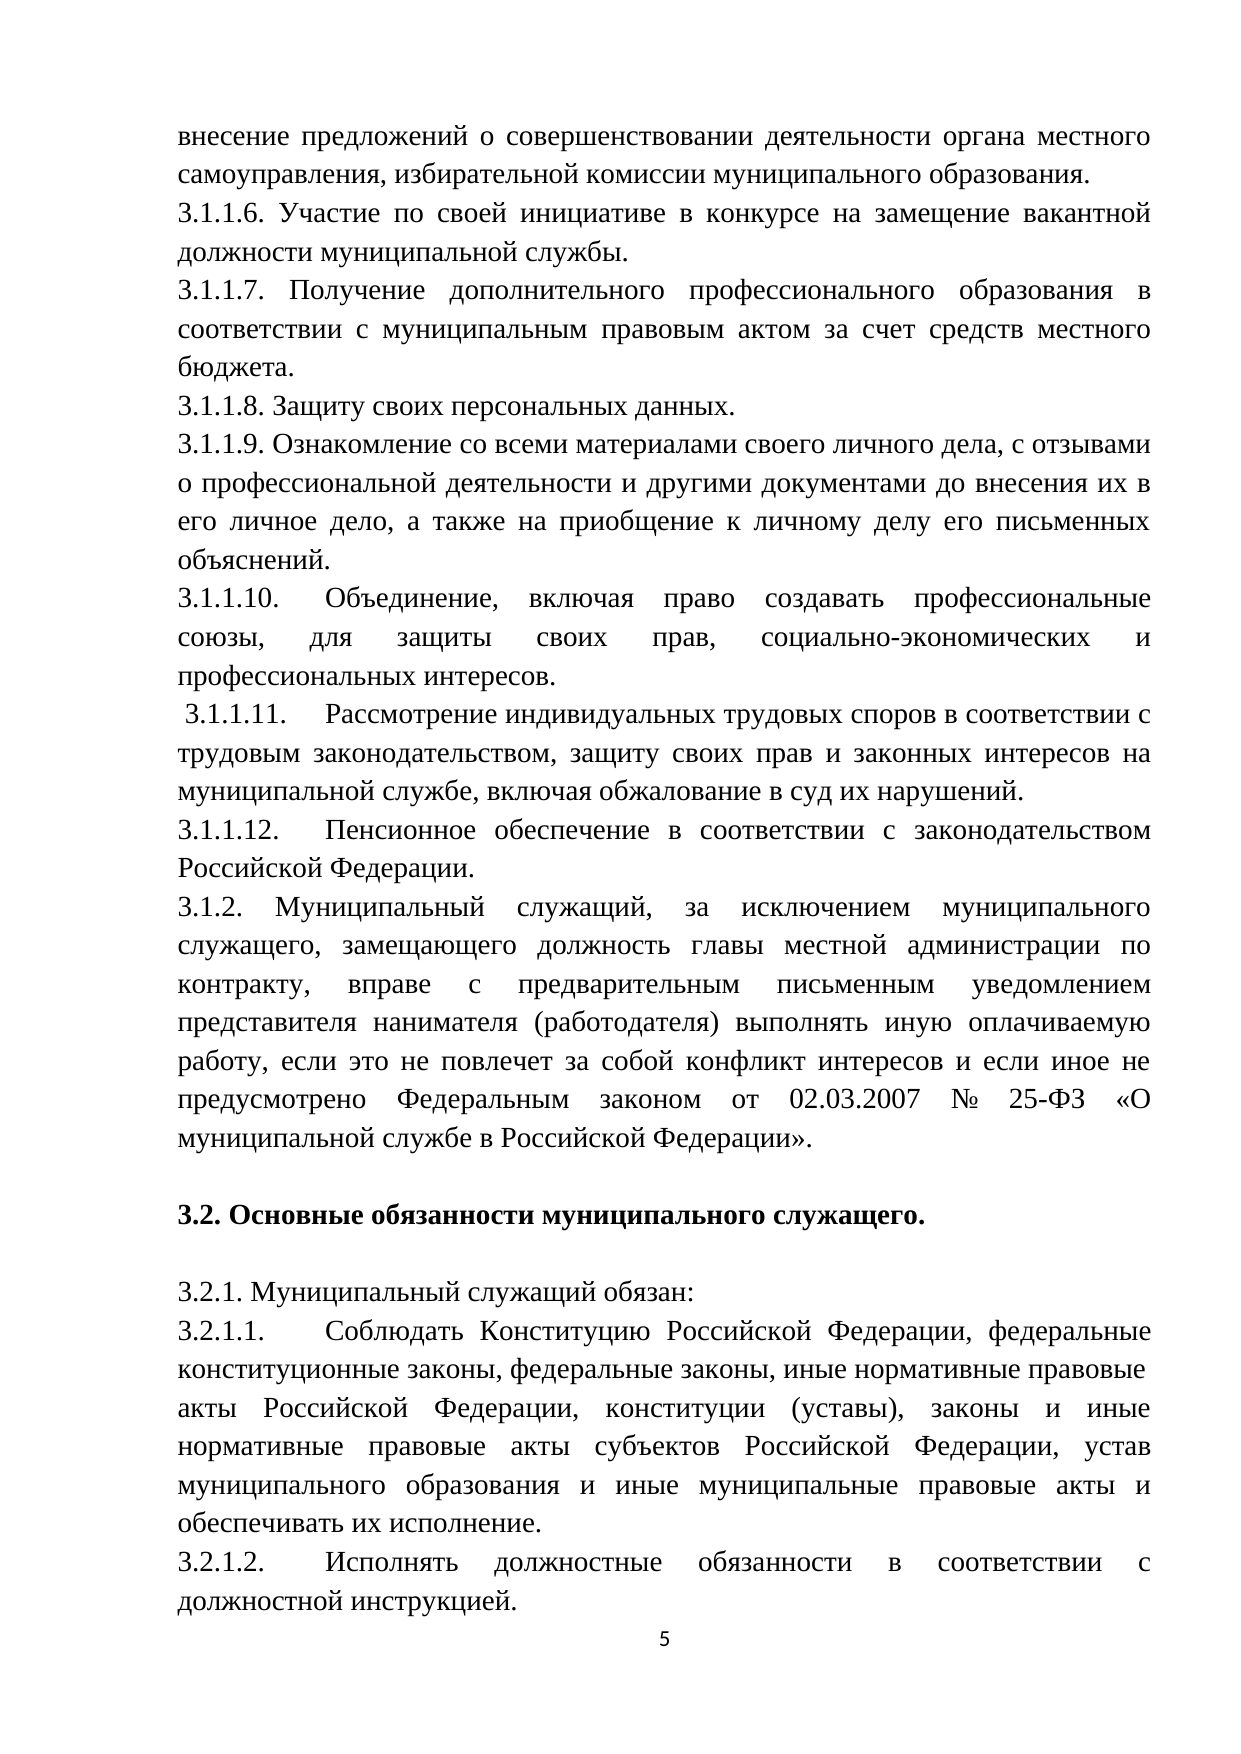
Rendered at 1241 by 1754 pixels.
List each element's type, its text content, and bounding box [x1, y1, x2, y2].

text 3.1.1.9. Ознакомление со всеми материалами своего личного дела, с отзывами о профессиональной деятельности и другими документами до внесения их в его личное дело, а также на приобщение к личному делу его письменных объяснений. [177, 426, 1152, 576]
text 3.1.1.12. Пенсионное обеспечение в соответствии с законодательством Российской Федерации. [177, 812, 1152, 884]
text акты Российской Федерации, конституции (уставы), законы и иные нормативные правовые акты субъектов Российской Федерации, устав муниципального образования и иные муниципальные правовые акты и обеспечивать их исполнение. [177, 1390, 1152, 1539]
text 3.1.1.6. Участие по своей инициативе в конкурсе на замещение вакантной должности муниципальной службы. [177, 195, 1152, 267]
text 3.1.1.11. Рассмотрение индивидуальных трудовых споров в соответствии с трудовым законодательством, защиту своих прав и законных интересов на муниципальной службе, включая обжалование в суд их нарушений. [177, 696, 1152, 807]
text 3.2.1.2. Исполнять должностные обязанности в соответствии с должностной инструкцией. [177, 1544, 1152, 1616]
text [177, 118, 1152, 190]
text 3.2.1. Муниципальный служащий обязан: [177, 1274, 1152, 1308]
text 3.1.1.10. Объединение, включая право создавать профессиональные союзы, для защиты своих прав, социально-экономических и профессиональных интересов. [177, 581, 1152, 691]
text 3.2. Основные обязанности муниципального служащего. [177, 1197, 1152, 1231]
text 3.1.1.8. Защиту своих персональных данных. [177, 388, 1152, 421]
text 3.2.1.1. Соблюдать Конституцию Российской Федерации, федеральные конституционные законы, федеральные законы, иные нормативные правовые [177, 1313, 1152, 1385]
text 3.1.2. Муниципальный служащий, за исключением муниципального служащего, замещающего должность главы местной администрации по контракту, вправе с предварительным письменным уведомлением представителя нанимателя (работодателя) выполнять иную оплачиваемую работу, если это не повлечет за собой конфликт интересов и если иное не предусмотрено Федеральным законом от 02.03.2007 № 25-ФЗ «О муниципальной службе в Российской Федерации». [177, 889, 1152, 1154]
text 3.1.1.7. Получение дополнительного профессионального образования в соответствии с муниципальным правовым актом за счет средств местного бюджета. [177, 272, 1152, 383]
